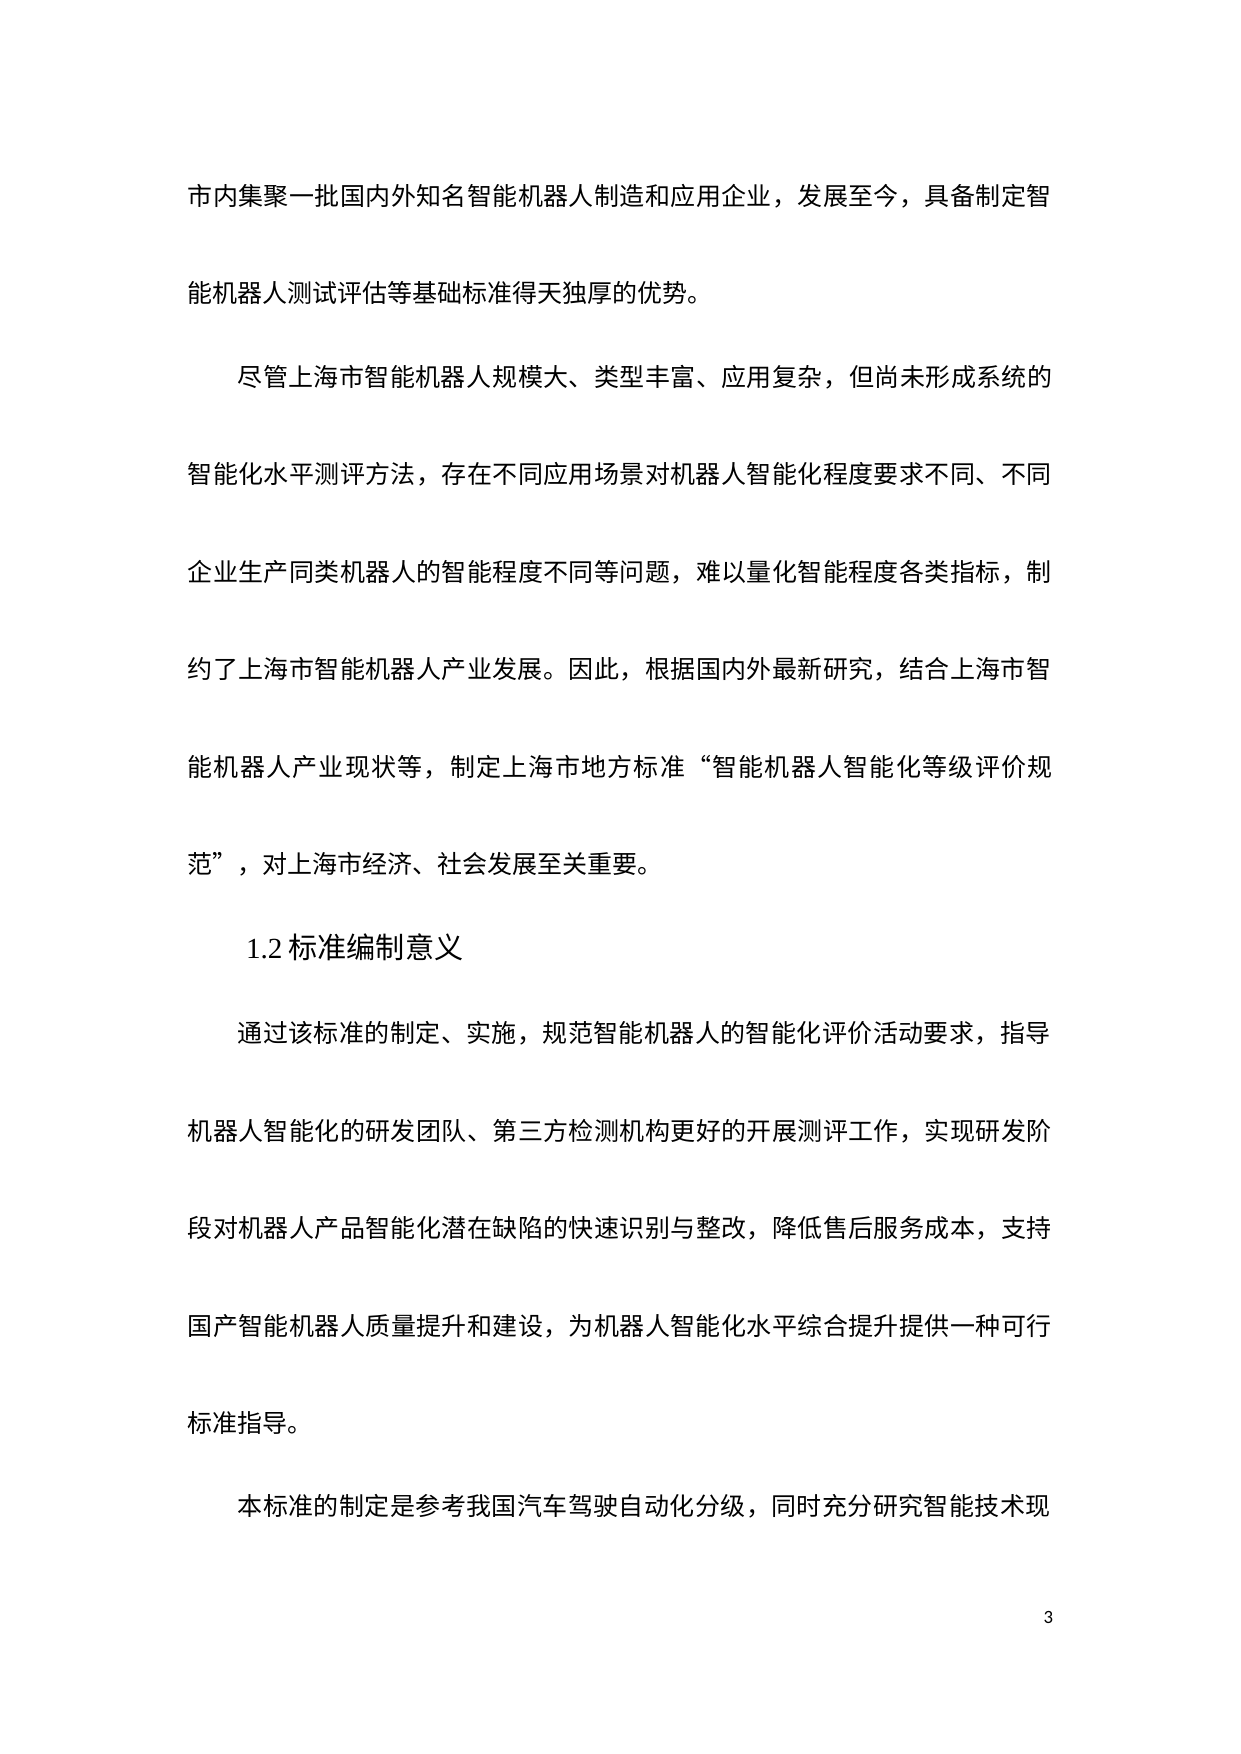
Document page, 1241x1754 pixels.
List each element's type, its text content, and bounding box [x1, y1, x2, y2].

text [187, 162, 1053, 324]
text 通过该标准的制定、实施，规范智能机器人的智能化评价活动要求，指导机器人智能化的研发团队、第三方检测机构更好的开展测评工作，实现研发阶段对机器人产品智能化潜在缺陷的快速识别与整改，降低售后服务成本，支持国产智能机器人质量提升和建设，为机器人智能化水平综合提升提供一种可行标准指导。 [187, 999, 1053, 1454]
text 1.2标准编制意义 [187, 913, 1053, 978]
text 尽管上海市智能机器人规模大、类型丰富、应用复杂，但尚未形成系统的智能化水平测评方法，存在不同应用场景对机器人智能化程度要求不同、不同企业生产同类机器人的智能程度不同等问题，难以量化智能程度各类指标，制约了上海市智能机器人产业发展。因此，根据国内外最新研究，结合上海市智能机器人产业现状等，制定上海市地方标准“智能机器人智能化等级评价规范”，对上海市经济、社会发展至关重要。 [187, 343, 1053, 895]
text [187, 1472, 1053, 1537]
